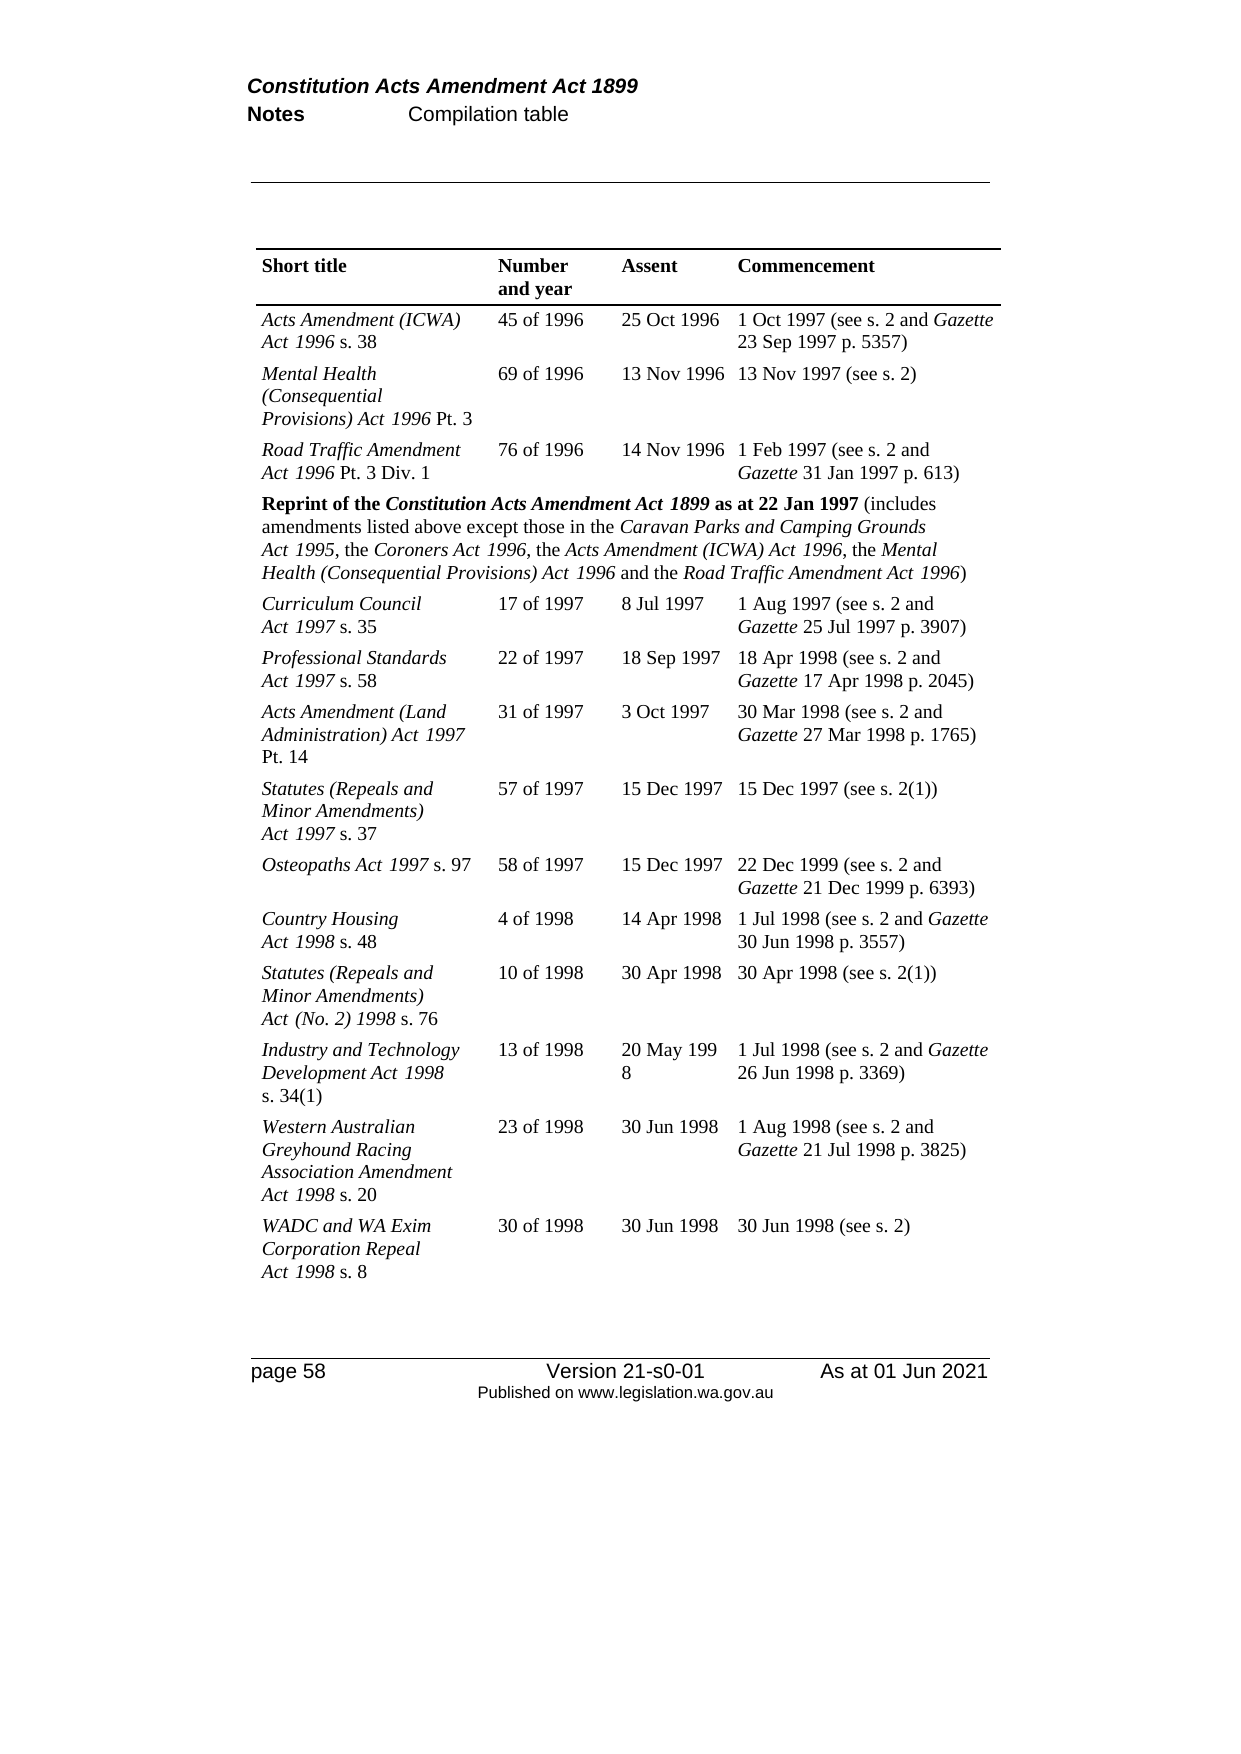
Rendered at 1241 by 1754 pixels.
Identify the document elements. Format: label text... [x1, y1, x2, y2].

table_cell 14 Nov 1996 [616, 434, 731, 488]
table_cell 31 of 1997 [492, 696, 616, 772]
table_cell 1 Feb 1997 (see s. 2 and Gazette 31 Jan 1997 p. 613) [731, 434, 1001, 488]
table_cell 1 Oct 1997 (see s. 2 and Gazette 23 Sep 1997 p. 5357) [731, 306, 1001, 357]
table_cell 45 of 1996 [492, 306, 616, 357]
table_cell Statutes (Repeals and Minor Amendments) Act 1997 s. 37 [256, 773, 492, 849]
table_cell 23 of 1998 [492, 1111, 616, 1210]
table_cell WADC and WA Exim Corporation Repeal Act 1998 s. 8 [256, 1210, 492, 1287]
table_cell Acts Amendment (ICWA) Act 1996 s. 38 [256, 306, 492, 357]
table_cell 30 of 1998 [492, 1210, 616, 1287]
table_cell 30 Mar 1998 (see s. 2 and Gazette 27 Mar 1998 p. 1765) [731, 696, 1001, 772]
table_cell 30 Jun 1998 [616, 1111, 731, 1210]
table_cell 30 Jun 1998 [616, 1210, 731, 1287]
table_cell 1 Aug 1997 (see s. 2 and Gazette 25 Jul 1997 p. 3907) [731, 588, 1001, 642]
table_cell Professional Standards Act 1997 s. 58 [256, 642, 492, 696]
table_cell 30 Jun 1998 (see s. 2) [731, 1210, 1001, 1287]
table_cell 15 Dec 1997 [616, 773, 731, 849]
table_cell Osteopaths Act 1997 s. 97 [256, 849, 492, 903]
table_cell 1 Jul 1998 (see s. 2 and Gazette 30 Jun 1998 p. 3557) [731, 903, 1001, 957]
table_cell Road Traffic Amendment Act 1996 Pt. 3 Div. 1 [256, 434, 492, 488]
table_cell Statutes (Repeals and Minor Amendments) Act (No. 2) 1998 s. 76 [256, 957, 492, 1034]
table_cell 17 of 1997 [492, 588, 616, 642]
table_cell 10 of 1998 [492, 957, 616, 1034]
table_cell 25 Oct 1996 [616, 306, 731, 357]
table_cell 57 of 1997 [492, 773, 616, 849]
table_cell 18 Sep 1997 [616, 642, 731, 696]
table_header Number and year [492, 250, 616, 303]
table_header Short title [256, 250, 492, 303]
table_cell 15 Dec 1997 [616, 849, 731, 903]
table_cell 30 Apr 1998 [616, 957, 731, 1034]
table_cell 58 of 1997 [492, 849, 616, 903]
table_cell Acts Amendment (Land Administration) Act 1997 Pt. 14 [256, 696, 492, 772]
table_cell Western Australian Greyhound Racing Association Amendment Act 1998 s. 20 [256, 1111, 492, 1210]
table_cell 3 Oct 1997 [616, 696, 731, 772]
table_cell 22 of 1997 [492, 642, 616, 696]
table_cell Curriculum Council Act 1997 s. 35 [256, 588, 492, 642]
table_cell 8 Jul 1997 [616, 588, 731, 642]
table_cell 30 Apr 1998 (see s. 2(1)) [731, 957, 1001, 1034]
table_cell 69 of 1996 [492, 358, 616, 434]
table_cell 13 Nov 1997 (see s. 2) [731, 358, 1001, 434]
table_cell 14 Apr 1998 [616, 903, 731, 957]
table_header Assent [616, 250, 731, 303]
table_cell 13 Nov 1996 [616, 358, 731, 434]
table_cell 20 May 1998 [616, 1034, 731, 1111]
table_cell 15 Dec 1997 (see s. 2(1)) [731, 773, 1001, 849]
table_cell Industry and Technology Development Act 1998 s. 34(1) [256, 1034, 492, 1111]
table_cell 1 Aug 1998 (see s. 2 and Gazette 21 Jul 1998 p. 3825) [731, 1111, 1001, 1210]
table_cell 18 Apr 1998 (see s. 2 and Gazette 17 Apr 1998 p. 2045) [731, 642, 1001, 696]
table_cell Reprint of the Constitution Acts Amendment Act 1899 as at 22 Jan 1997 (includes amendments listed above except those in the Caravan Parks and Camping Grounds Act 1995, the Coroners Act 1996, the Acts Amendment (ICWA) Act 1996, the Mental Health (Consequential Provisions) Act 1996 and the Road Traffic Amendment Act 1996) [256, 488, 1001, 588]
table_cell Mental Health (Consequential Provisions) Act 1996 Pt. 3 [256, 358, 492, 434]
table_cell 13 of 1998 [492, 1034, 616, 1111]
table_cell Country Housing Act 1998 s. 48 [256, 903, 492, 957]
table_header Commencement [731, 250, 1001, 303]
table_cell 1 Jul 1998 (see s. 2 and Gazette 26 Jun 1998 p. 3369) [731, 1034, 1001, 1111]
table_cell 76 of 1996 [492, 434, 616, 488]
table_cell 4 of 1998 [492, 903, 616, 957]
table_cell 22 Dec 1999 (see s. 2 and Gazette 21 Dec 1999 p. 6393) [731, 849, 1001, 903]
